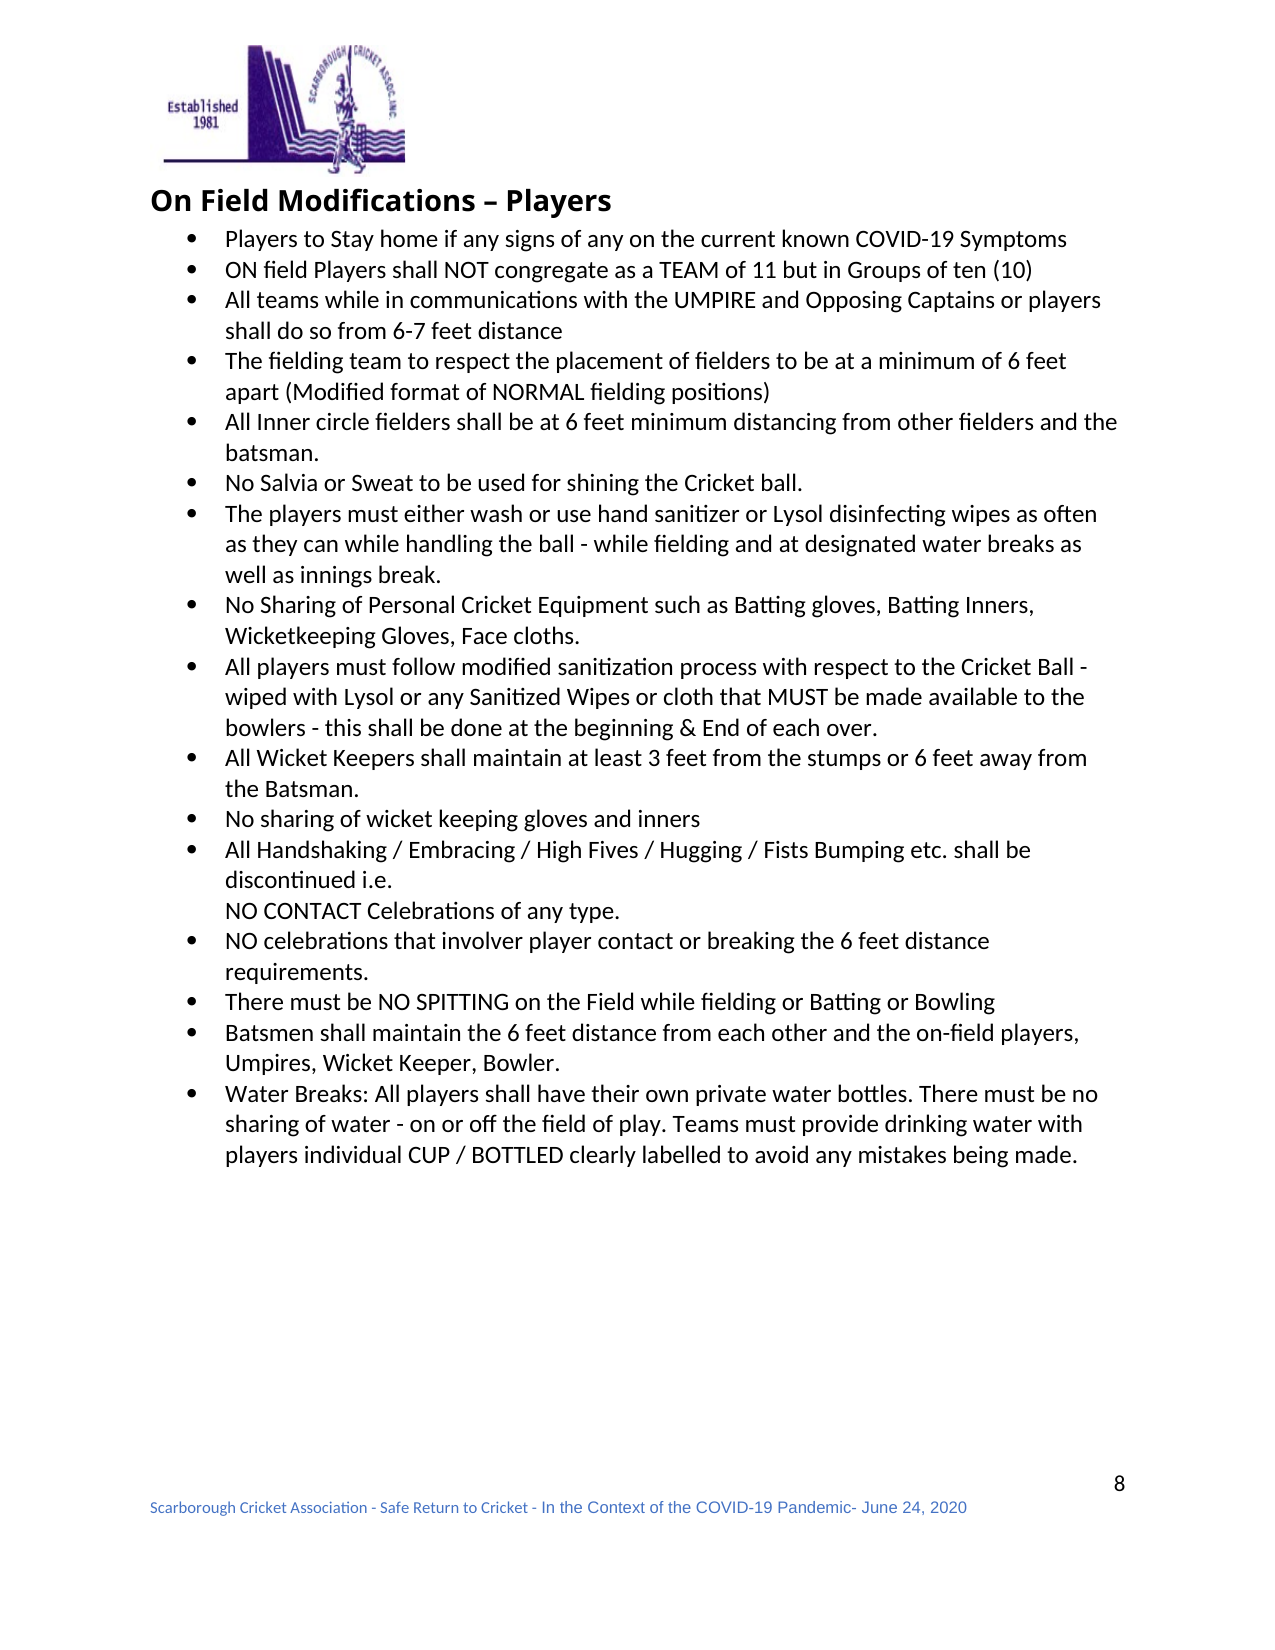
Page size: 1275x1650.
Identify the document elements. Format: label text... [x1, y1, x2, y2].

list The players must either wash or use hand sanitizer or Lysol disinfecting wipes as often as they can while handling the ball - while fielding and at designated water breaks as well as innings break. [187, 498, 1125, 590]
list ON field Players shall NOT congregate as a TEAM of 11 but in Groups of ten (10) [187, 254, 1125, 284]
list No Sharing of Personal Cricket Equipment such as Batting gloves, Batting Inners, Wicketkeeping Gloves, Face cloths. [187, 590, 1125, 651]
list No Salvia or Sweat to be used for shining the Cricket ball. [187, 468, 1125, 498]
subtitle On Field Modifications – Players [150, 181, 1125, 220]
list All Handshaking / Embracing / High Fives / Hugging / Fists Bumping etc. shall be discontinued i.e. [187, 834, 1125, 895]
list Water Breaks: All players shall have their own private water bottles. There must be no sharing of water - on or off the field of play. Teams must provide drinking water with players individual CUP / BOTTLED clearly labelled to avoid any mistakes being made. [187, 1078, 1125, 1169]
text NO CONTACT Celebrations of any type. [225, 895, 1125, 925]
list There must be NO SPITTING on the Field while fielding or Batting or Bowling [187, 986, 1125, 1017]
list Players to Stay home if any signs of any on the current known COVID-19 Symptoms [187, 223, 1125, 254]
list NO celebrations that involver player contact or breaking the 6 feet distance requirements. [187, 925, 1125, 986]
list The fielding team to respect the placement of fielders to be at a minimum of 6 feet apart (Modified format of NORMAL fielding positions) [187, 346, 1125, 407]
list All teams while in communications with the UMPIRE and Opposing Captains or players shall do so from 6-7 feet distance [187, 284, 1125, 346]
list All Wicket Keepers shall maintain at least 3 feet from the stumps or 6 feet away from the Batsman. [187, 742, 1125, 803]
list All players must follow modified sanitization process with respect to the Cricket Ball - wiped with Lysol or any Sanitized Wipes or cloth that MUST be made available to the bowlers - this shall be done at the beginning & End of each over. [187, 651, 1125, 742]
picture [150, 45, 406, 177]
list All Inner circle fielders shall be at 6 feet minimum distancing from other fielders and the batsman. [187, 407, 1125, 468]
list No sharing of wicket keeping gloves and inners [187, 803, 1125, 834]
list Batsmen shall maintain the 6 feet distance from each other and the on-field players, Umpires, Wicket Keeper, Bowler. [187, 1017, 1125, 1078]
